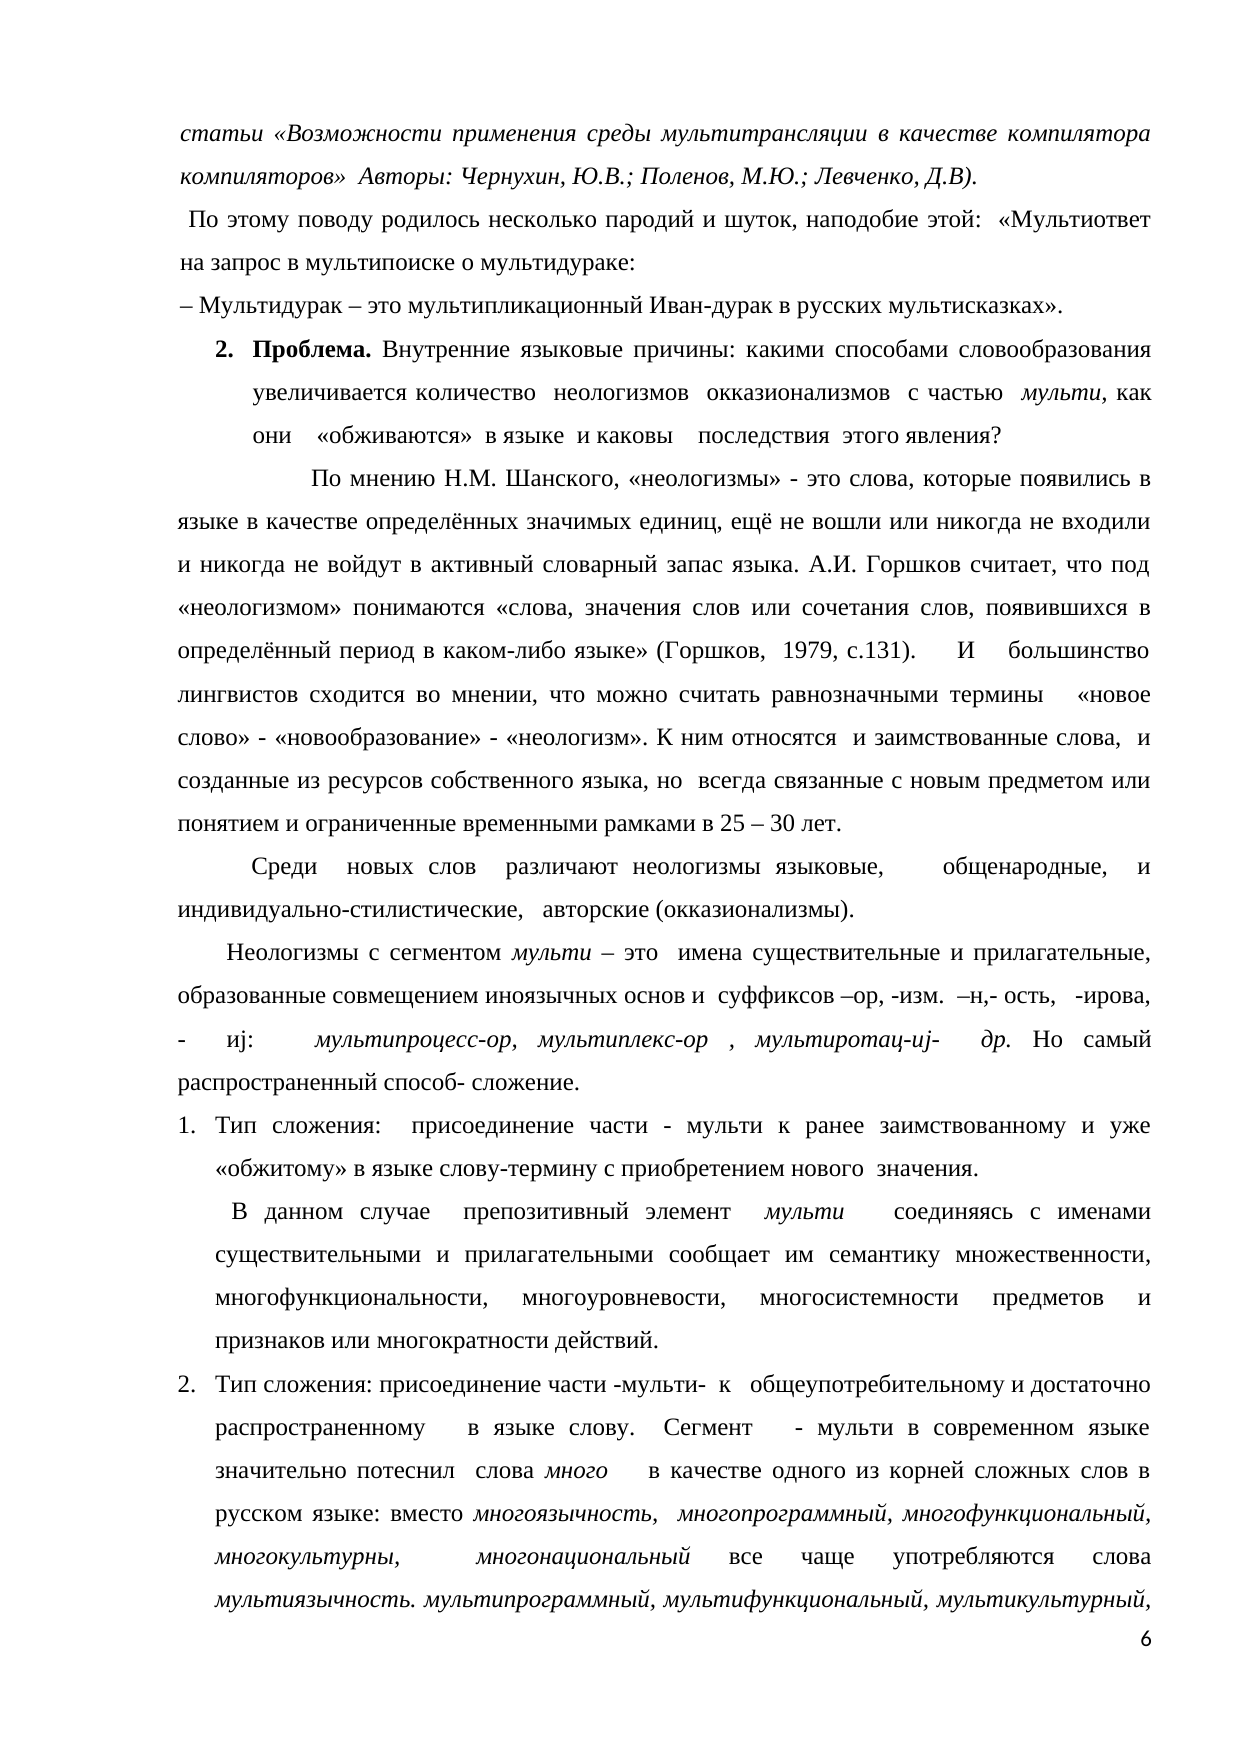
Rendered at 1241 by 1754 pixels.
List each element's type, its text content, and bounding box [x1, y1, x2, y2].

list Проблема. Внутренние языковые причины: какими способами словообразования увеличивается количество неологизмов окказионализмов с частью мульти, как они «обживаются» в языке и каковы последствия этого явления? [215, 334, 1152, 449]
list Тип сложения: присоединение части - мульти к ранее заимствованному и уже «обжитому» в языке слову-термину с приобретением нового значения. [177, 1110, 1152, 1182]
list В данном случае препозитивный элемент мульти соединяясь с именами существительными и прилагательными сообщает им семантику множественности, многофункциональности, многоуровневости, многосистемности предметов и признаков или многократности действий. [215, 1196, 1152, 1354]
list По мнению Н.М. Шанского, «неологизмы» - это слова, которые появились в языке в качестве определённых значимых единиц, ещё не вошли или никогда не входили и никогда не войдут в активный словарный запас языка. А.И. Горшков считает, что под «неологизмом» понимаются «слова, значения слов или сочетания слов, появившихся в определённый период в каком-либо языке» (Горшков, 1979, с.131). И большинство лингвистов сходится во мнении, что можно считать равнозначными термины «новое слово» - «новообразование» - «неологизм». К ним относятся и заимствованные слова, и созданные из ресурсов собственного языка, но всегда связанные с новым предметом или понятием и ограниченные временными рамками в 25 – 30 лет. [177, 463, 1152, 837]
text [180, 118, 1152, 190]
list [177, 1369, 1152, 1613]
list Среди новых слов различают неологизмы языковые, общенародные, и индивидуально-стилистические, авторские (окказионализмы). [177, 851, 1152, 923]
text Неологизмы с сегментом мульти – это имена существительные и прилагательные, образованные совмещением иноязычных основ и суффиксов –ор, -изм. –н,- ость, -ирова, - иj: мультипроцесс-ор, мультиплекс-ор , мультиротац-иj- др. Но самый распространенный способ- сложение. [177, 937, 1152, 1096]
text По этому поводу родилось несколько пародий и шуток, наподобие этой: «Мультиответ на запрос в мультипоиске о мультидураке: [180, 204, 1152, 276]
text – Мультидурак – это мультипликационный Иван-дурак в русских мультисказках». [180, 291, 1152, 319]
